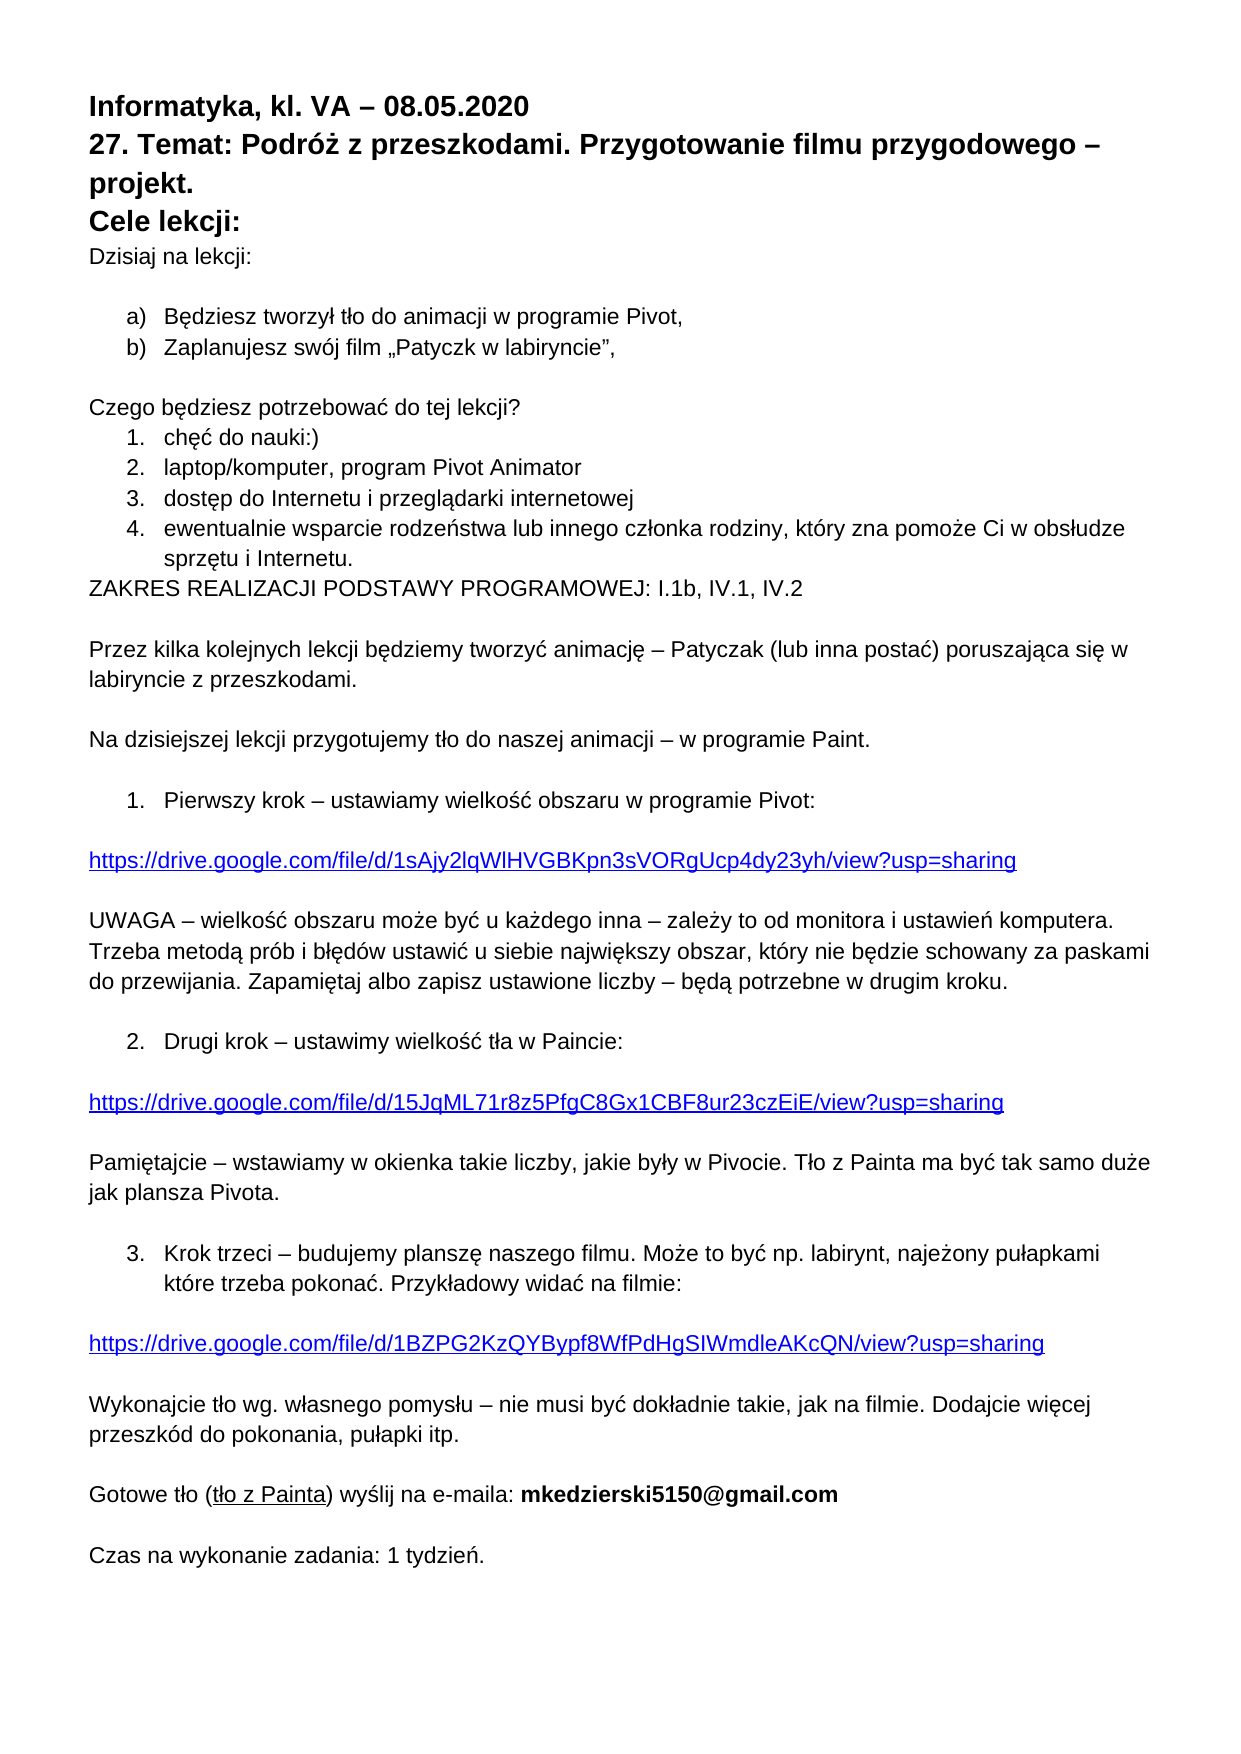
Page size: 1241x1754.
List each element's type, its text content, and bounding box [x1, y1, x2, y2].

text ZAKRES REALIZACJI PODSTAWY PROGRAMOWEJ: I.1b, IV.1, IV.2 [89, 575, 1152, 601]
text https://drive.google.com/file/d/15JqML71r8z5PfgC8Gx1CBF8ur23czEiE/view?usp=sharing [89, 1089, 1152, 1115]
text Gotowe tło (tło z Painta) wyślij na e-maila: mkedzierski5150@gmail.com [89, 1481, 1152, 1508]
text https://drive.google.com/file/d/1BZPG2KzQYBypf8WfPdHgSIWmdleAKcQN/view?usp=sharing [89, 1330, 1152, 1357]
text Pamiętajcie – wstawiamy w okienka takie liczby, jakie były w Pivocie. Tło z Painta ma być tak samo duże jak plansza Pivota. [89, 1149, 1152, 1206]
list Pierwszy krok – ustawiamy wielkość obszaru w programie Pivot: [126, 787, 1152, 813]
text https://drive.google.com/file/d/1sAjy2lqWlHVGBKpn3sVORgUcp4dy23yh/view?usp=sharing [89, 847, 1152, 873]
text 27. Temat: Podróż z przeszkodami. Przygotowanie filmu przygodowego – projekt. [89, 127, 1152, 199]
text Przez kilka kolejnych lekcji będziemy tworzyć animację – Patyczak (lub inna postać) poruszająca się w labiryncie z przeszkodami. [89, 636, 1152, 692]
text UWAGA – wielkość obszaru może być u każdego inna – zależy to od monitora i ustawień komputera. Trzeba metodą prób i błędów ustawić u siebie największy obszar, który nie będzie schowany za paskami do przewijania. Zapamiętaj albo zapisz ustawione liczby – będą potrzebne w drugim kroku. [89, 907, 1152, 994]
text Wykonajcie tło wg. własnego pomysłu – nie musi być dokładnie takie, jak na filmie. Dodajcie więcej przeszkód do pokonania, pułapki itp. [89, 1391, 1152, 1447]
list Będziesz tworzył tło do animacji w programie Pivot, [126, 303, 1152, 329]
text Informatyka, kl. VA – 08.05.2020 [89, 89, 1152, 122]
list Drugi krok – ustawimy wielkość tła w Paincie: [126, 1028, 1152, 1054]
list ewentualnie wsparcie rodzeństwa lub innego członka rodziny, który zna pomoże Ci w obsłudze sprzętu i Internetu. [126, 515, 1152, 571]
list Zaplanujesz swój film „Patyczk w labiryncie”, [126, 333, 1152, 360]
list chęć do nauki:) [126, 424, 1152, 450]
list dostęp do Internetu i przeglądarki internetowej [126, 484, 1152, 511]
text Czego będziesz potrzebować do tej lekcji? [89, 394, 1152, 420]
list Krok trzeci – budujemy planszę naszego filmu. Może to być np. labirynt, najeżony pułapkami które trzeba pokonać. Przykładowy widać na filmie: [126, 1240, 1152, 1296]
list laptop/komputer, program Pivot Animator [126, 454, 1152, 481]
text Czas na wykonanie zadania: 1 tydzień. [89, 1542, 1152, 1568]
text Na dzisiejszej lekcji przygotujemy tło do naszej animacji – w programie Paint. [89, 726, 1152, 752]
text Dzisiaj na lekcji: [89, 243, 1152, 269]
text Cele lekcji: [89, 204, 1152, 238]
